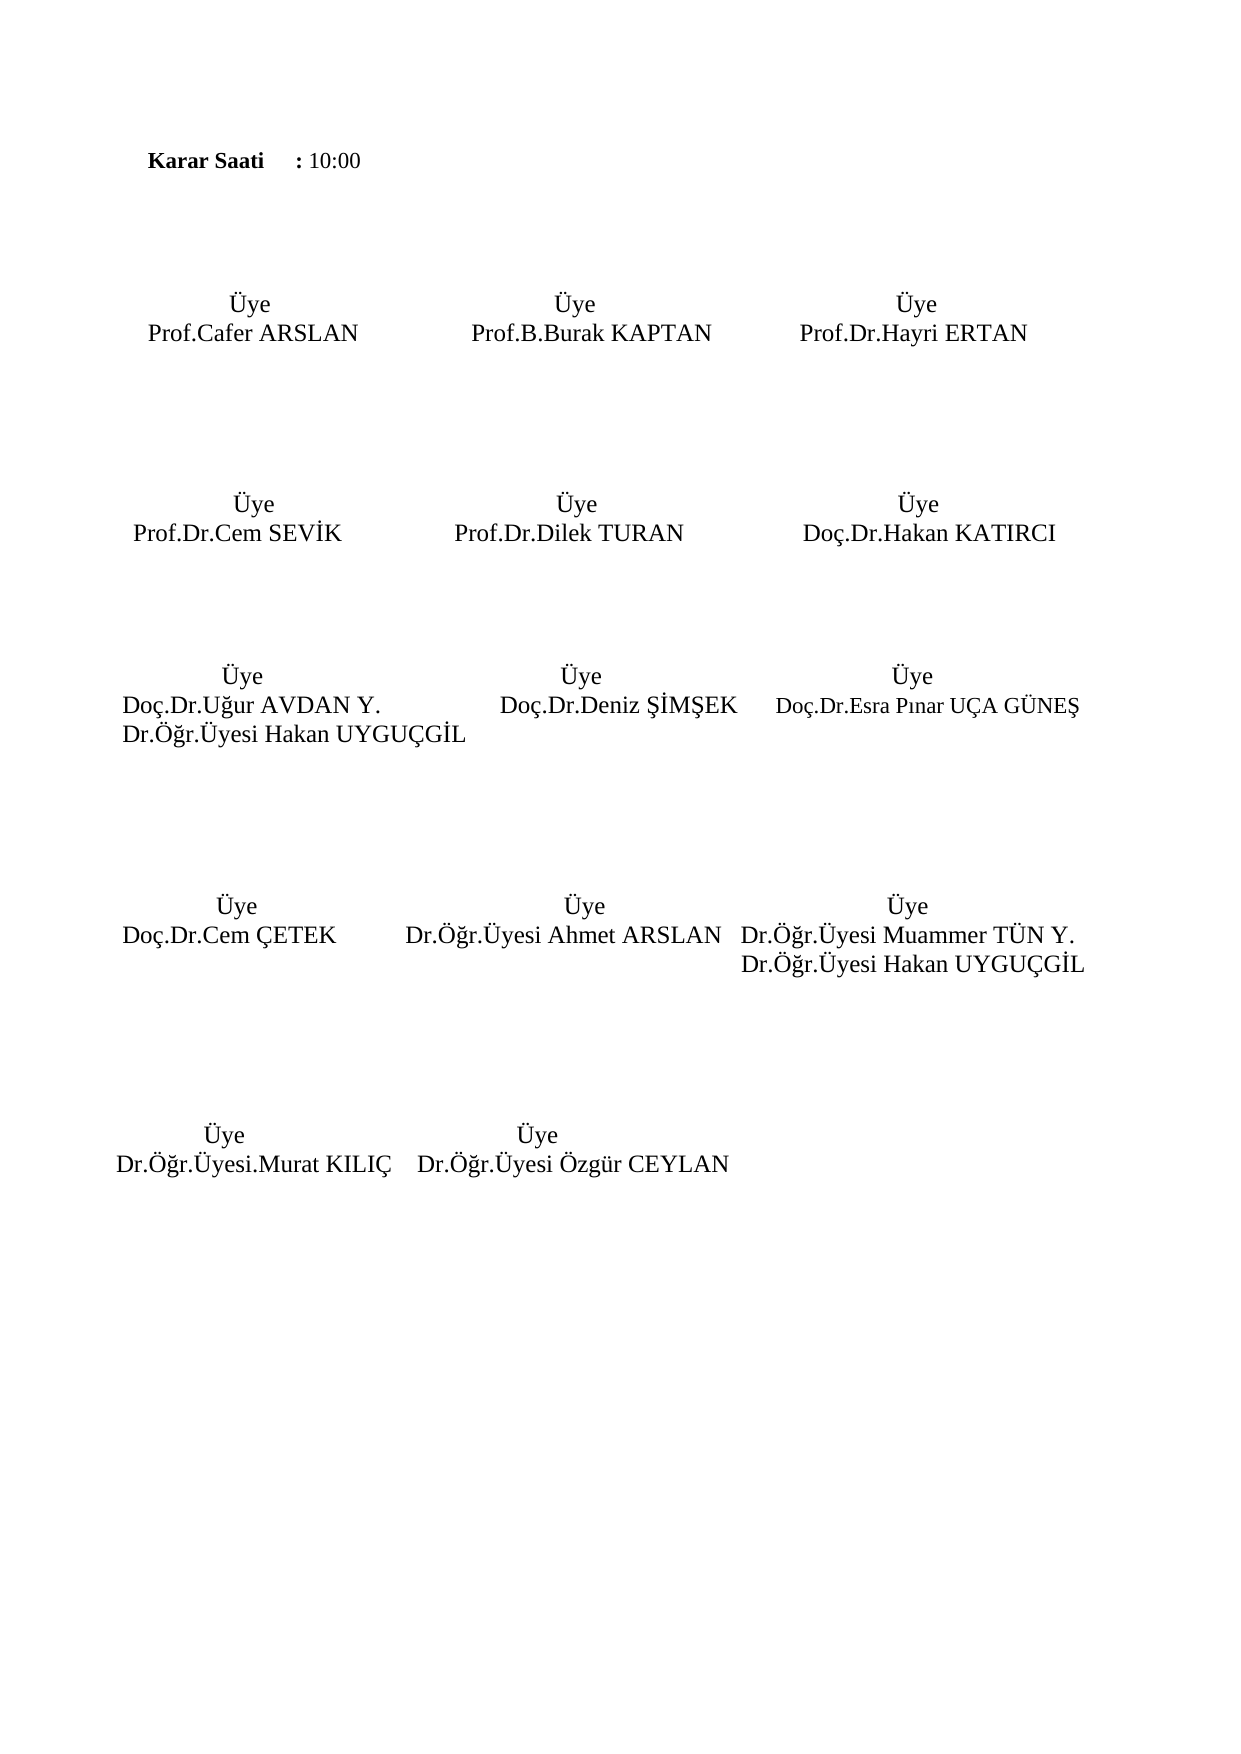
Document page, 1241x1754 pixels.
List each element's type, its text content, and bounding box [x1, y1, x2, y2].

text Prof.Dr.Cem SEVİK Prof.Dr.Dilek TURAN Doç.Dr.Hakan KATIRCI [103, 518, 1093, 547]
text Üye Üye Üye [103, 489, 1093, 518]
text Karar Saati : 10:00 [148, 148, 1093, 174]
text Üye Üye Üye [148, 289, 1093, 318]
text Doç.Dr.Uğur AVDAN Y. Doç.Dr.Deniz ŞİMŞEK Doç.Dr.Esra Pınar UÇA GÜNEŞ [103, 690, 1093, 719]
text Doç.Dr.Cem ÇETEK Dr.Öğr.Üyesi Ahmet ARSLAN Dr.Öğr.Üyesi Muammer TÜN Y. [103, 920, 1093, 949]
text Dr.Öğr.Üyesi Hakan UYGUÇGİL [103, 949, 1093, 977]
text Üye Üye [103, 1121, 1093, 1149]
text Üye Üye Üye [103, 661, 1093, 690]
text Üye Üye Üye [103, 891, 1093, 920]
text Dr.Öğr.Üyesi Hakan UYGUÇGİL [103, 719, 1093, 747]
text Dr.Öğr.Üyesi.Murat KILIÇ Dr.Öğr.Üyesi Özgür CEYLAN [103, 1149, 1093, 1178]
text Prof.Cafer ARSLAN Prof.B.Burak KAPTAN Prof.Dr.Hayri ERTAN [103, 318, 1093, 346]
